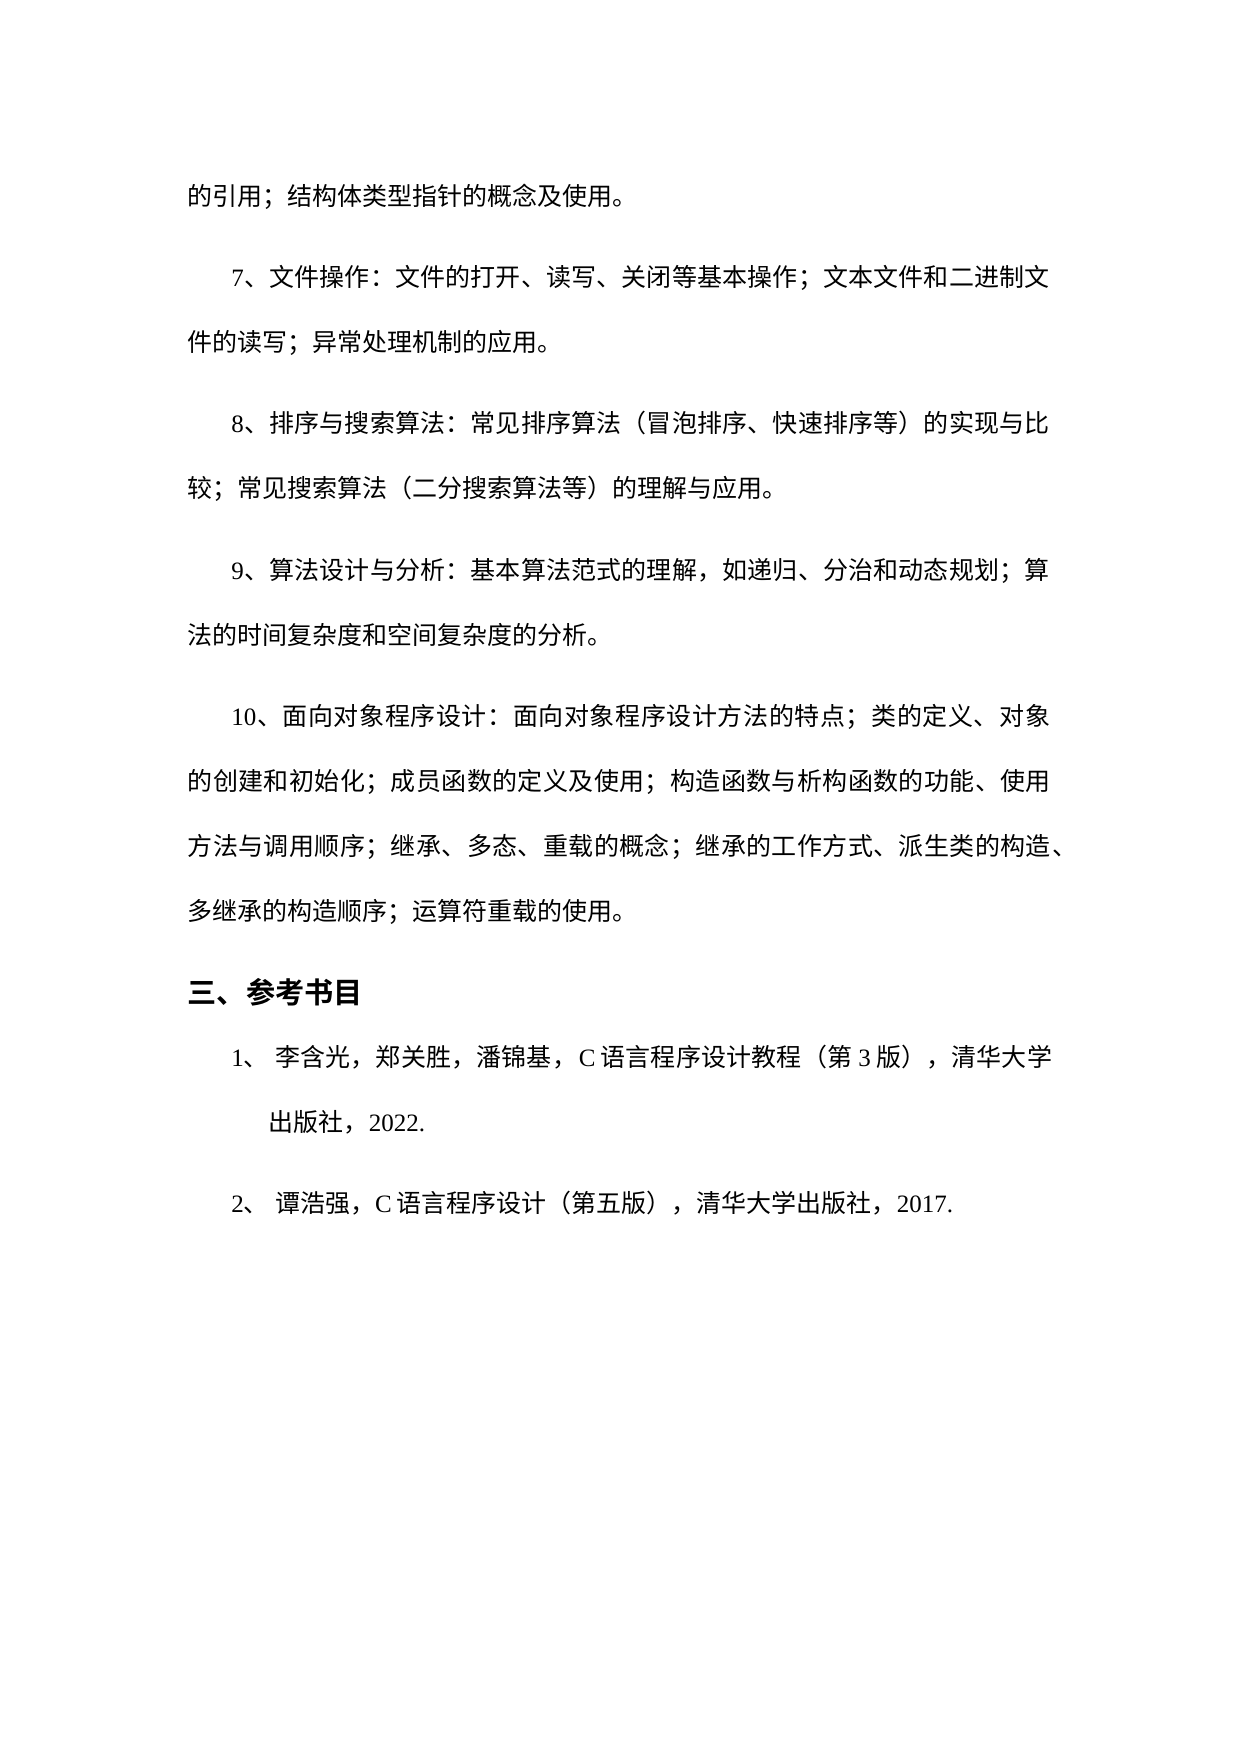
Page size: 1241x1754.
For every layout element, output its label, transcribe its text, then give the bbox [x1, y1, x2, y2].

list 谭浩强，C语言程序设计（第五版），清华大学出版社，2017. [231, 1169, 1053, 1234]
text 7、文件操作：文件的打开、读写、关闭等基本操作；文本文件和二进制文件的读写；异常处理机制的应用。 [187, 243, 1053, 373]
text 10、面向对象程序设计：面向对象程序设计方法的特点；类的定义、对象的创建和初始化；成员函数的定义及使用；构造函数与析构函数的功能、使用方法与调用顺序；继承、多态、重载的概念；继承的工作方式、派生类的构造、多继承的构造顺序；运算符重载的使用。 [187, 682, 1053, 942]
text 9、算法设计与分析：基本算法范式的理解，如递归、分治和动态规划；算法的时间复杂度和空间复杂度的分析。 [187, 536, 1053, 666]
text 8、排序与搜索算法：常见排序算法（冒泡排序、快速排序等）的实现与比较；常见搜索算法（二分搜索算法等）的理解与应用。 [187, 389, 1053, 519]
list 参考书目 [187, 958, 1053, 1023]
list 李含光，郑关胜，潘锦基，C语言程序设计教程（第3版），清华大学出版社，2022. [231, 1023, 1053, 1153]
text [187, 162, 1053, 227]
